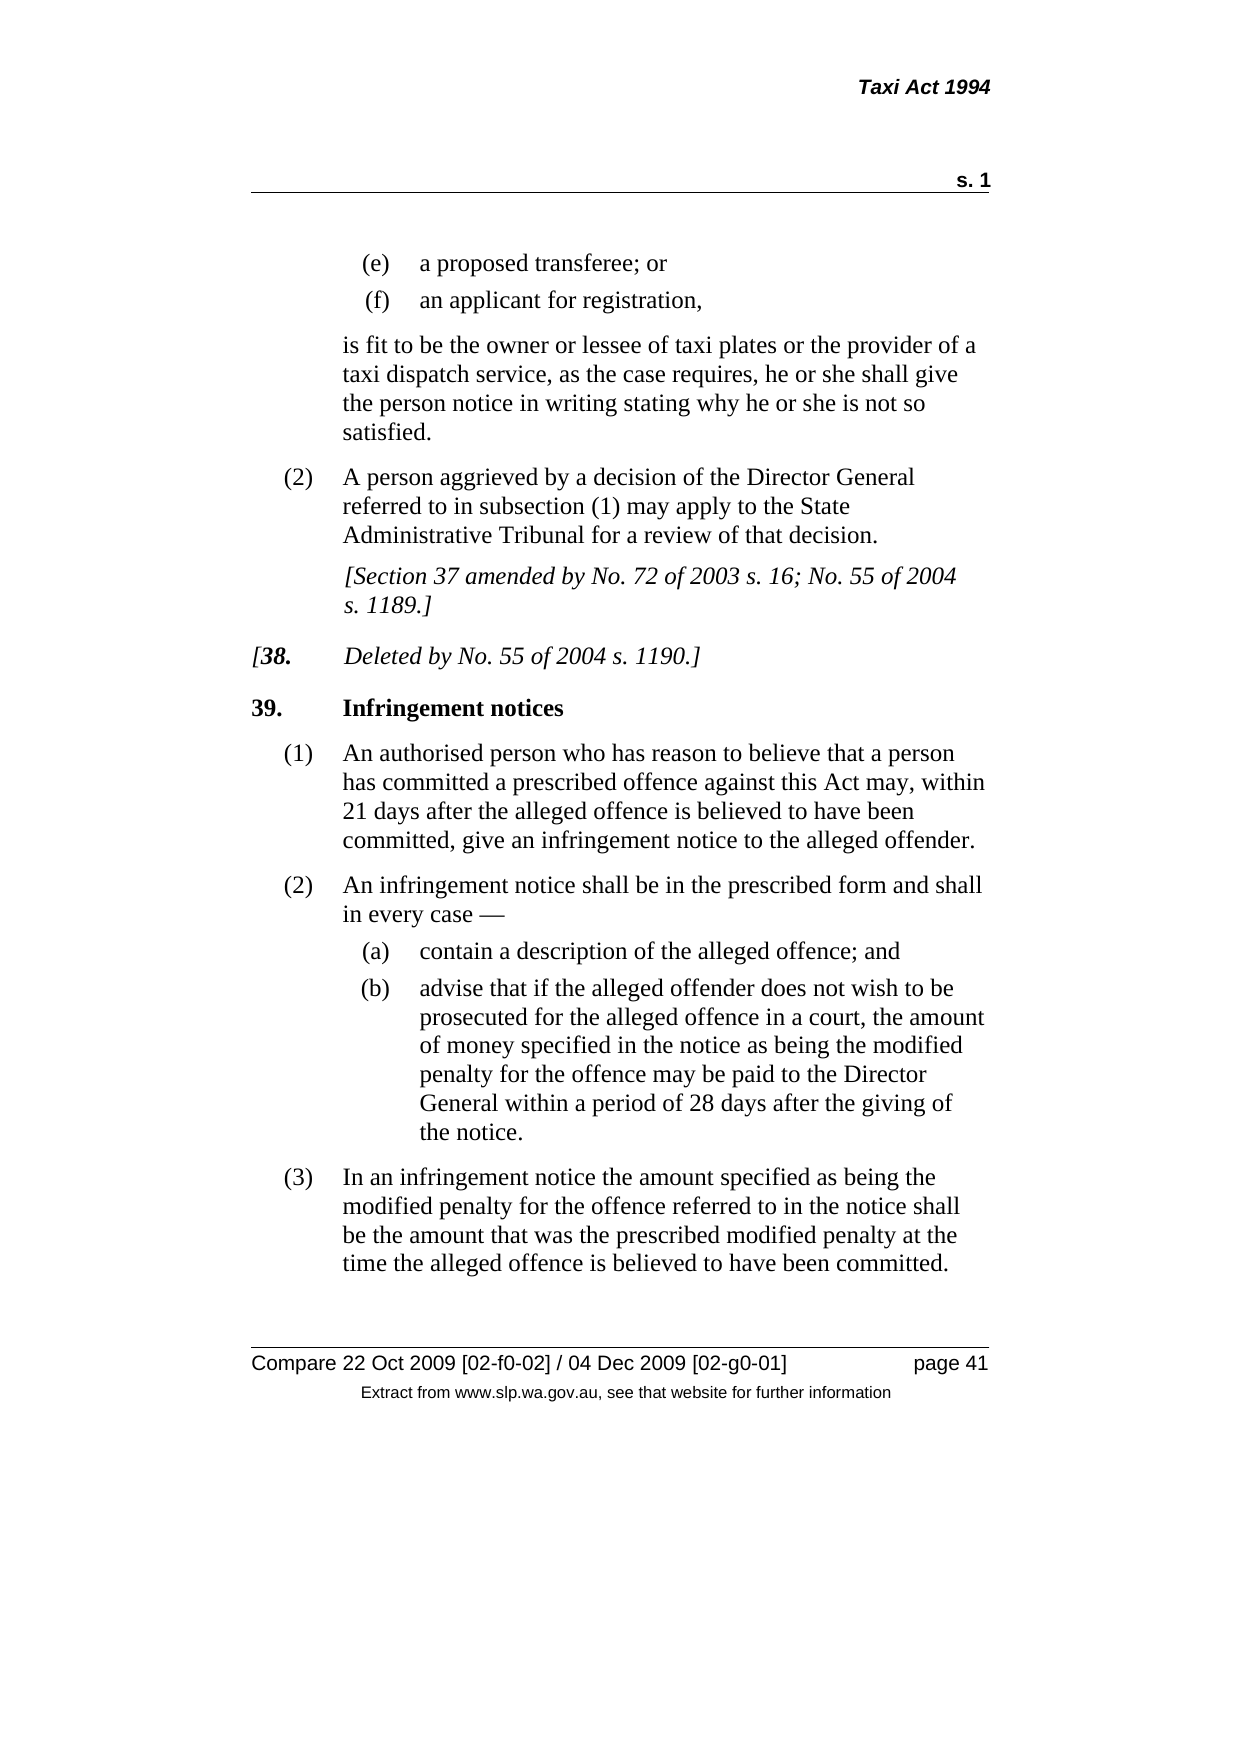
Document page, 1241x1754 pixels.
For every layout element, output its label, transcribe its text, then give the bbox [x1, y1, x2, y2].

text (2) A person aggrieved by a decision of the Director General referred to in subsection (1) may apply to the State Administrative Tribunal for a review of that decision. [251, 462, 989, 548]
text [Section 37 amended by No. 72 of 2003 s. 16; No. 55 of 2004 s. 1189.] [251, 561, 989, 618]
text (e) a proposed transferee; or [251, 248, 989, 277]
text (b) advise that if the alleged offender does not wish to be prosecuted for the alleged offence in a court, the amount of money specified in the notice as being the modified penalty for the offence may be paid to the Director General within a period of 28 days after the giving of the notice. [251, 973, 989, 1146]
text (2) An infringement notice shall be in the prescribed form and shall in every case — [251, 870, 989, 928]
text (a) contain a description of the alleged offence; and [251, 936, 989, 965]
text [38. Deleted by No. 55 of 2004 s. 1190.] [251, 641, 989, 670]
subtitle 39. Infringement notices [251, 693, 989, 722]
text (f) an applicant for registration, [251, 285, 989, 314]
text (1) An authorised person who has reason to believe that a person has committed a prescribed offence against this Act may, within 21 days after the alleged offence is believed to have been committed, give an infringement notice to the alleged offender. [251, 738, 989, 853]
text is fit to be the owner or lessee of taxi plates or the provider of a taxi dispatch service, as the case requires, he or she shall give the person notice in writing stating why he or she is not so satisfied. [251, 331, 989, 446]
text (3) In an infringement notice the amount specified as being the modified penalty for the offence referred to in the notice shall be the amount that was the prescribed modified penalty at the time the alleged offence is believed to have been committed. [251, 1162, 989, 1277]
